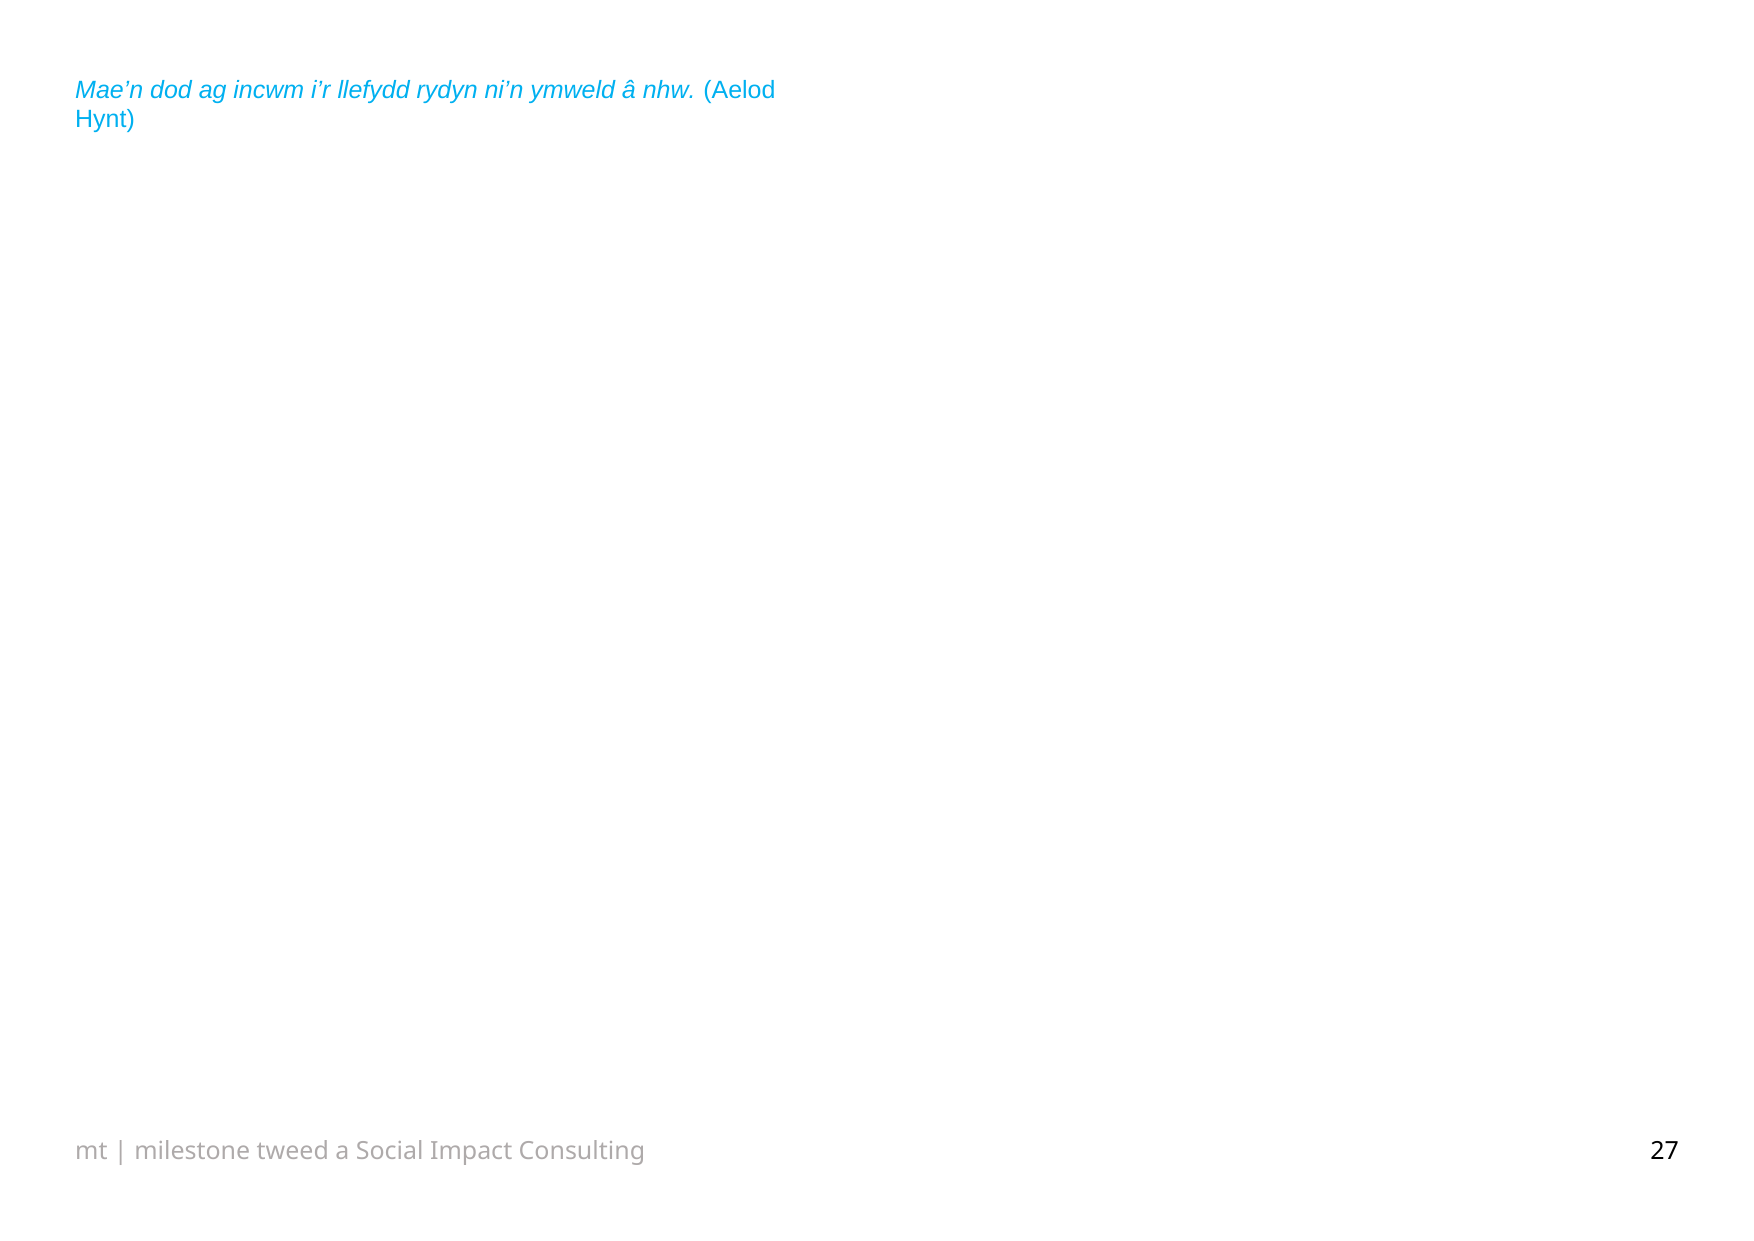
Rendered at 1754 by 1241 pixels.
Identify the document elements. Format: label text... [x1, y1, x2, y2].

text Mae’n dod ag incwm i’r llefydd rydyn ni’n ymweld â nhw. (Aelod Hynt) [75, 75, 840, 132]
